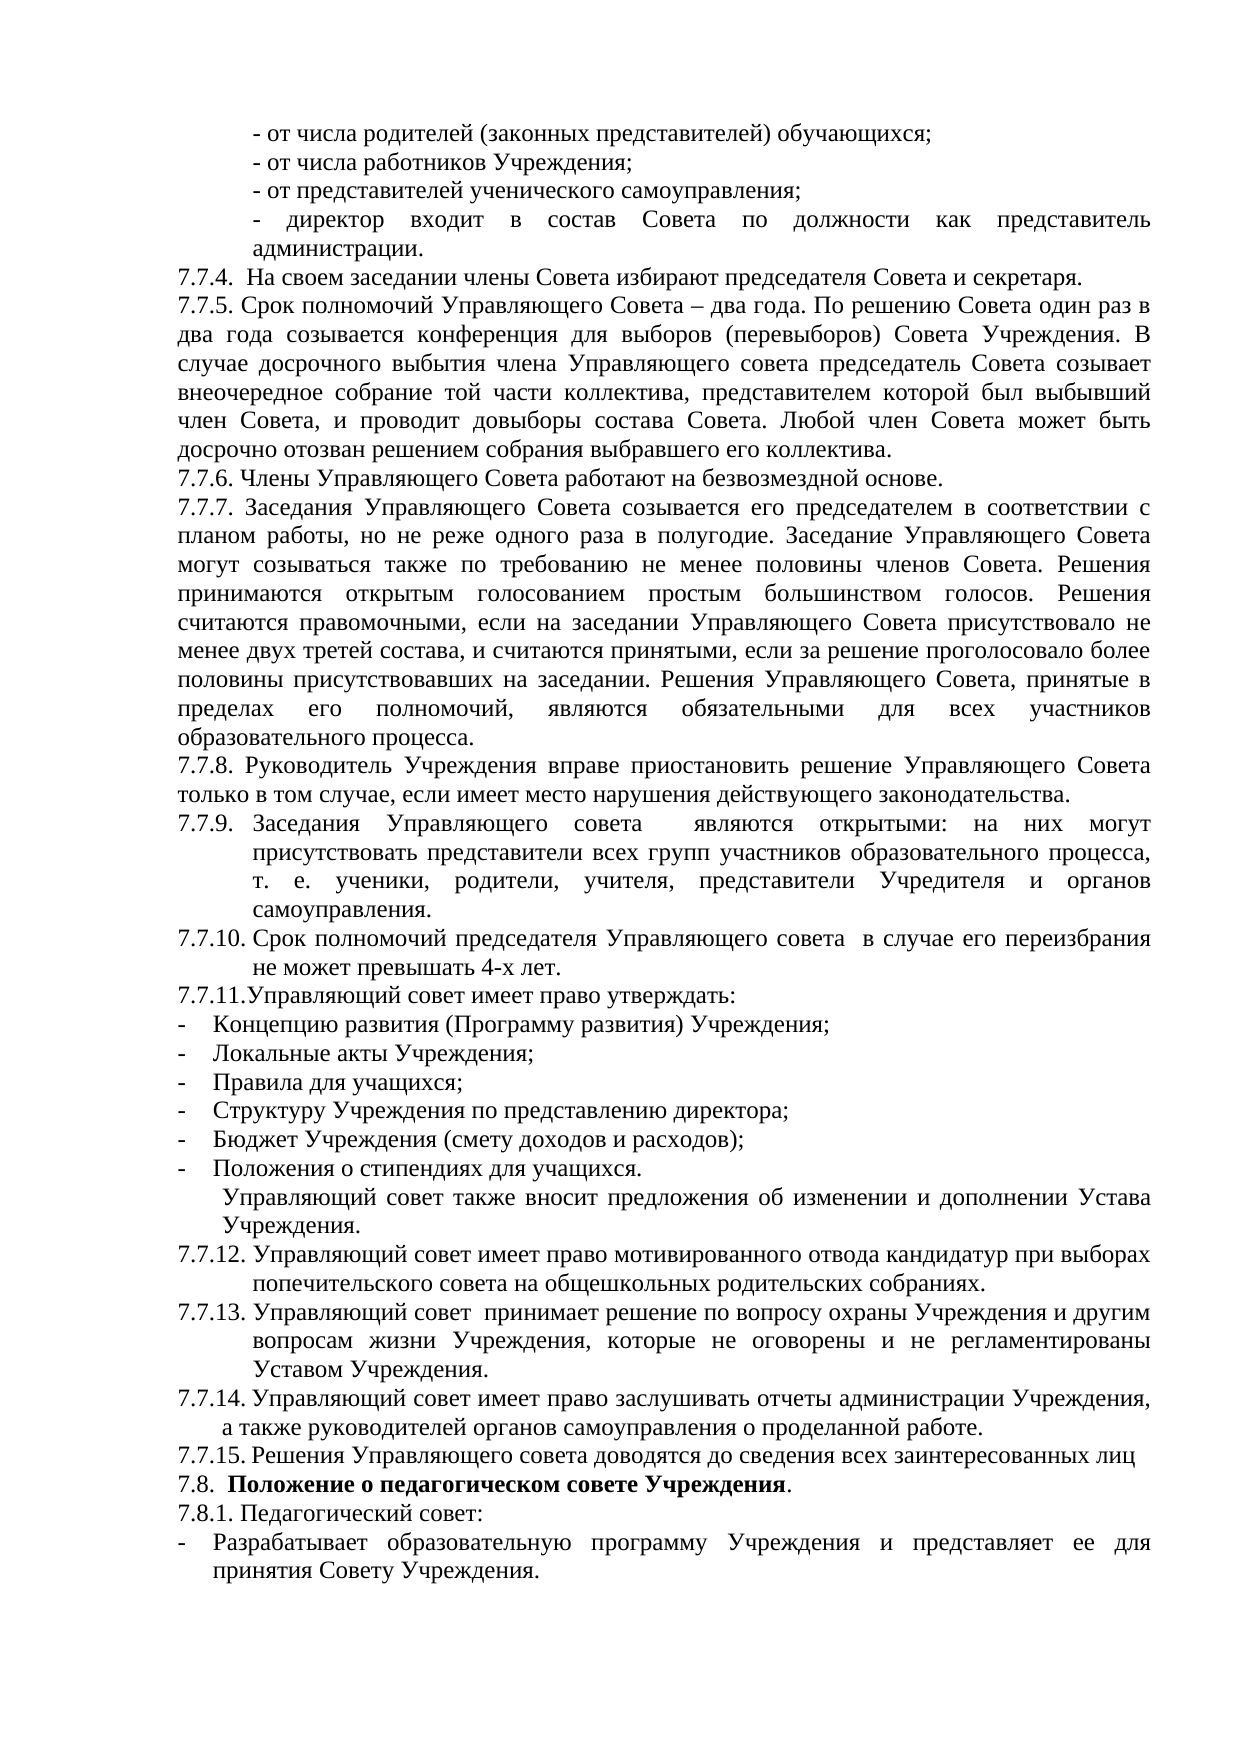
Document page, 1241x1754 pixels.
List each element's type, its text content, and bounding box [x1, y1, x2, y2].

list Бюджет Учреждения (смету доходов и расходов); [177, 1124, 1152, 1153]
list Структуру Учреждения по представлению директора; [177, 1096, 1152, 1124]
list Заседания Управляющего совета являются открытыми: на них могут присутствовать представители всех групп участников образовательного процесса, т. е. ученики, родители, учителя, представители Учредителя и органов самоуправления. [177, 808, 1152, 923]
text - от числа родителей (законных представителей) обучающихся; [252, 118, 1152, 147]
text 7.7.7. Заседания Управляющего Совета созывается его председателем в соответствии с планом работы, но не реже одного раза в полугодие. Заседание Управляющего Совета могут созываться также по требованию не менее половины членов Совета. Решения принимаются открытым голосованием простым большинством голосов. Решения считаются правомочными, если на заседании Управляющего Совета присутствовало не менее двух третей состава, и считаются принятыми, если за решение проголосовало более половины присутствовавших на заседании. Решения Управляющего Совета, принятые в пределах его полномочий, являются обязательными для всех участников образовательного процесса. [177, 492, 1152, 751]
text 7.7.6. Члены Управляющего Совета работают на безвозмездной основе. [177, 463, 1152, 492]
text 7.8. Положение о педагогическом совете Учреждения. [177, 1469, 1152, 1498]
list Правила для учащихся; [177, 1067, 1152, 1096]
text 7.8.1. Педагогический совет: [177, 1498, 1152, 1527]
text Управляющий совет также вносит предложения об изменении и дополнении Устава Учреждения. [222, 1182, 1152, 1239]
text - директор входит в состав Совета по должности как представитель администрации. [252, 204, 1152, 262]
list Срок полномочий председателя Управляющего совета в случае его переизбрания не может превышать 4-х лет. [177, 923, 1152, 981]
list Управляющий совет имеет право заслушивать отчеты администрации Учреждения, а также руководителей органов самоуправления о проделанной работе. [177, 1383, 1152, 1441]
text - от представителей ученического самоуправления; [252, 176, 1152, 204]
list Управляющий совет имеет право мотивированного отвода кандидатур при выборах попечительского совета на общешкольных родительских собраниях. [177, 1239, 1152, 1297]
text - от числа работников Учреждения; [252, 147, 1152, 176]
list Решения Управляющего совета доводятся до сведения всех заинтересованных лиц [177, 1441, 1152, 1469]
list Разрабатывает образовательную программу Учреждения и представляет ее для принятия Совету Учреждения. [177, 1527, 1152, 1584]
text 7.7.4. На своем заседании члены Совета избирают председателя Совета и секретаря. [177, 262, 1152, 291]
text 7.7.8. Руководитель Учреждения вправе приостановить решение Управляющего Совета только в том случае, если имеет место нарушения действующего законодательства. [177, 751, 1152, 808]
list Концепцию развития (Программу развития) Учреждения; [177, 1009, 1152, 1038]
list Локальные акты Учреждения; [177, 1038, 1152, 1067]
list Управляющий совет принимает решение по вопросу охраны Учреждения и другим вопросам жизни Учреждения, которые не оговорены и не регламентированы Уставом Учреждения. [177, 1297, 1152, 1383]
list Положения о стипендиях для учащихся. [177, 1153, 1152, 1182]
text 7.7.11.Управляющий совет имеет право утверждать: [177, 981, 1152, 1009]
text 7.7.5. Срок полномочий Управляющего Совета – два года. По решению Совета один раз в два года созывается конференция для выборов (перевыборов) Совета Учреждения. В случае досрочного выбытия члена Управляющего совета председатель Совета созывает внеочередное собрание той части коллектива, представителем которой был выбывший член Совета, и проводит довыборы состава Совета. Любой член Совета может быть досрочно отозван решением собрания выбравшего его коллектива. [177, 291, 1152, 463]
